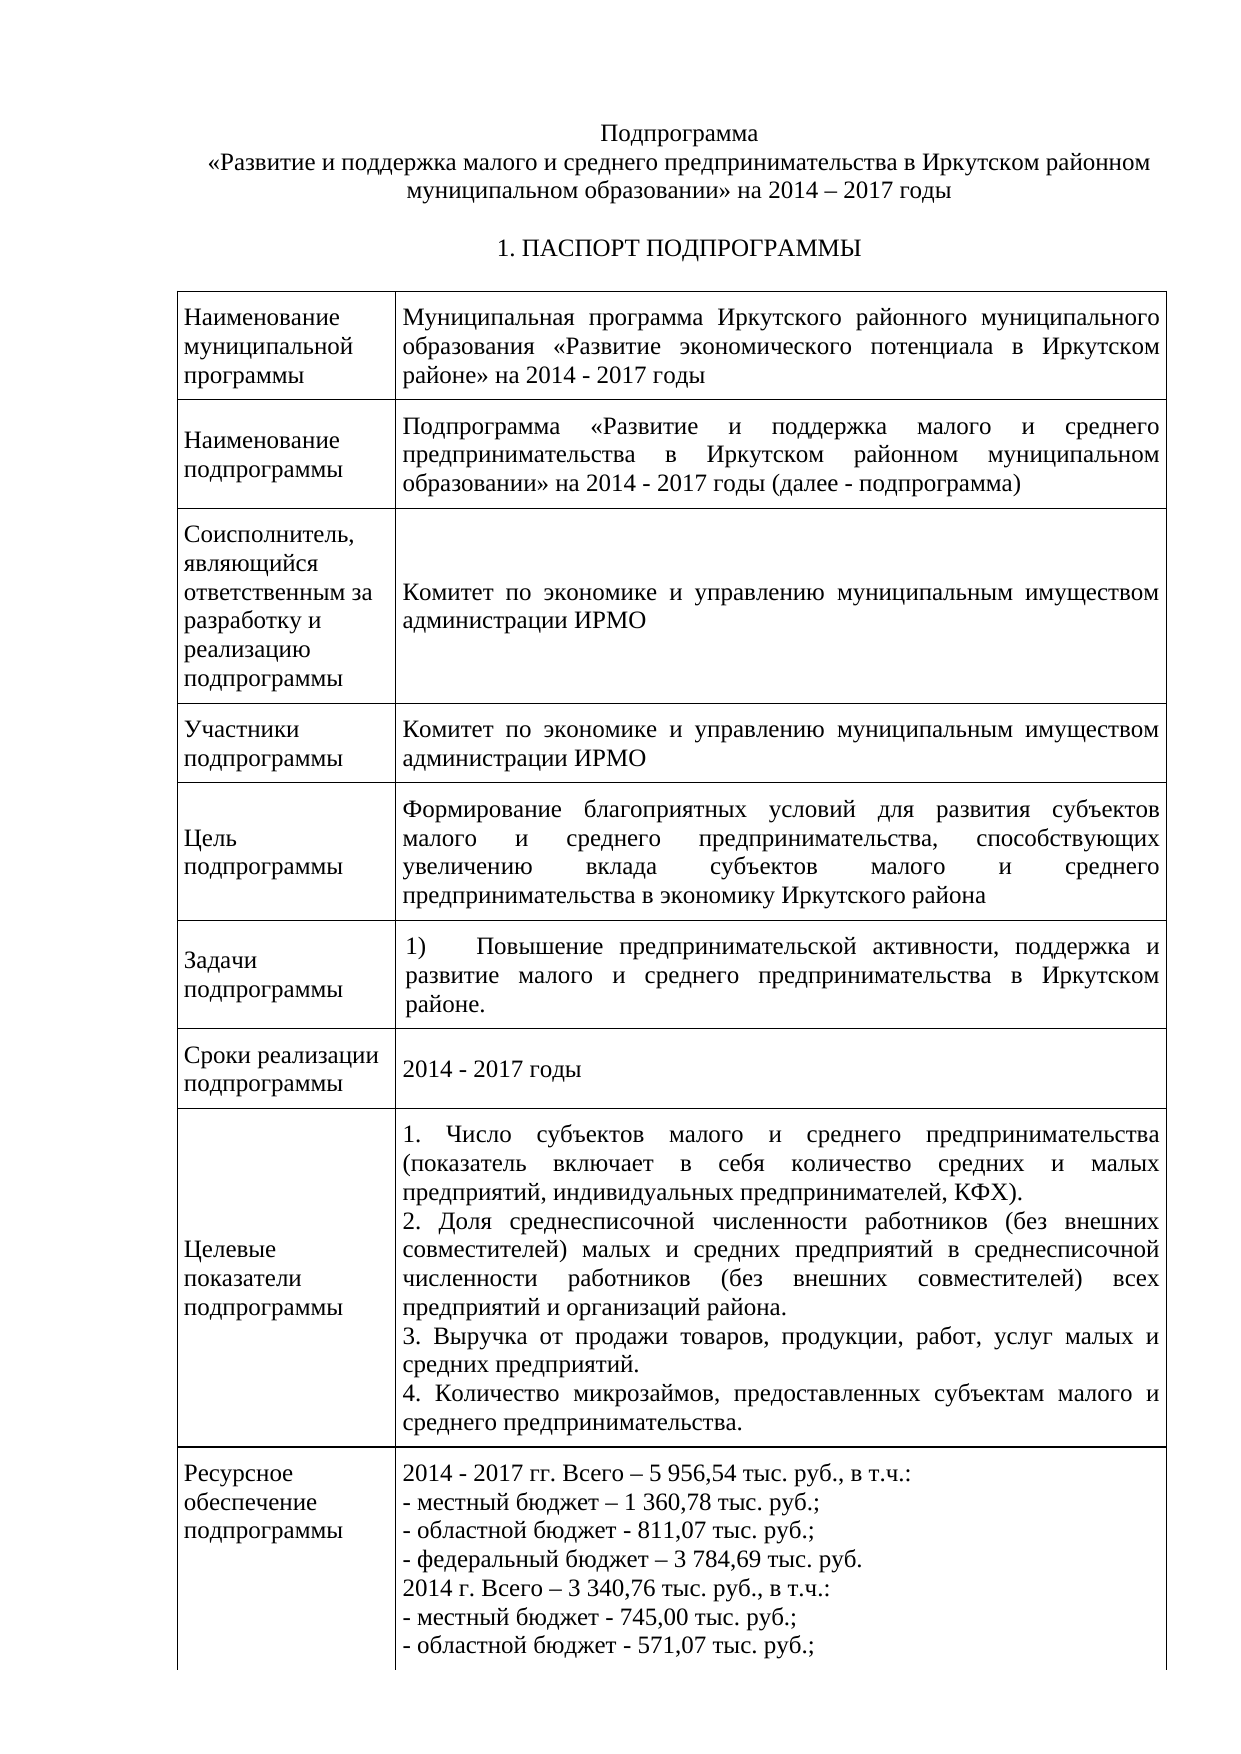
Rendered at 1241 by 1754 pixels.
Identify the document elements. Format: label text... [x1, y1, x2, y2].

table_header Наименование муниципальной программы [178, 292, 395, 399]
table_cell Формирование благоприятных условий для развития субъектов малого и среднего предпринимательства, способствующих увеличению вклада субъектов малого и среднего предпринимательства в экономику Иркутского района [396, 783, 1166, 919]
title Подпрограмма [177, 118, 1181, 147]
table_cell Задачи подпрограммы [178, 921, 395, 1028]
table_cell 2014 - 2017 годы [396, 1029, 1166, 1108]
table_cell Целевые показатели подпрограммы [178, 1109, 395, 1446]
table_cell Комитет по экономике и управлению муниципальным имуществом администрации ИРМО [396, 704, 1166, 782]
table_cell Участники подпрограммы [178, 704, 395, 782]
table_cell Соисполнитель, являющийся ответственным за разработку и реализацию подпрограммы [178, 509, 395, 702]
table_cell Наименование подпрограммы [178, 400, 395, 508]
table_cell Цель подпрограммы [178, 783, 395, 919]
text 1. ПАСПОРТ ПОДПРОГРАММЫ [177, 233, 1181, 262]
table_cell Повышение предпринимательской активности, поддержка и развитие малого и среднего предпринимательства в Иркутском районе. [396, 921, 1166, 1028]
table_header Муниципальная программа Иркутского районного муниципального образования «Развитие экономического потенциала в Иркутском районе» на 2014 - 2017 годы [396, 292, 1166, 399]
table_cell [396, 1448, 1166, 1670]
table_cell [178, 1448, 395, 1670]
title «Развитие и поддержка малого и среднего предпринимательства в Иркутском районном муниципальном образовании» на 2014 – 2017 годы [177, 147, 1181, 204]
table_cell 1. Число субъектов малого и среднего предпринимательства (показатель включает в себя количество средних и малых предприятий, индивидуальных предпринимателей, КФХ). 2. Доля среднесписочной численности работников (без внешних совместителей) малых и средних предприятий в среднесписочной численности работников (без внешних совместителей) всех предприятий и организаций района. 3. Выручка от продажи товаров, продукции, работ, услуг малых и средних предприятий. 4. Количество микрозаймов, предоставленных субъектам малого и среднего предпринимательства. [396, 1109, 1166, 1446]
table_cell Сроки реализации подпрограммы [178, 1029, 395, 1108]
table_cell Комитет по экономике и управлению муниципальным имуществом администрации ИРМО [396, 509, 1166, 702]
table_cell Подпрограмма «Развитие и поддержка малого и среднего предпринимательства в Иркутском районном муниципальном образовании» на 2014 - 2017 годы (далее - подпрограмма) [396, 400, 1166, 508]
